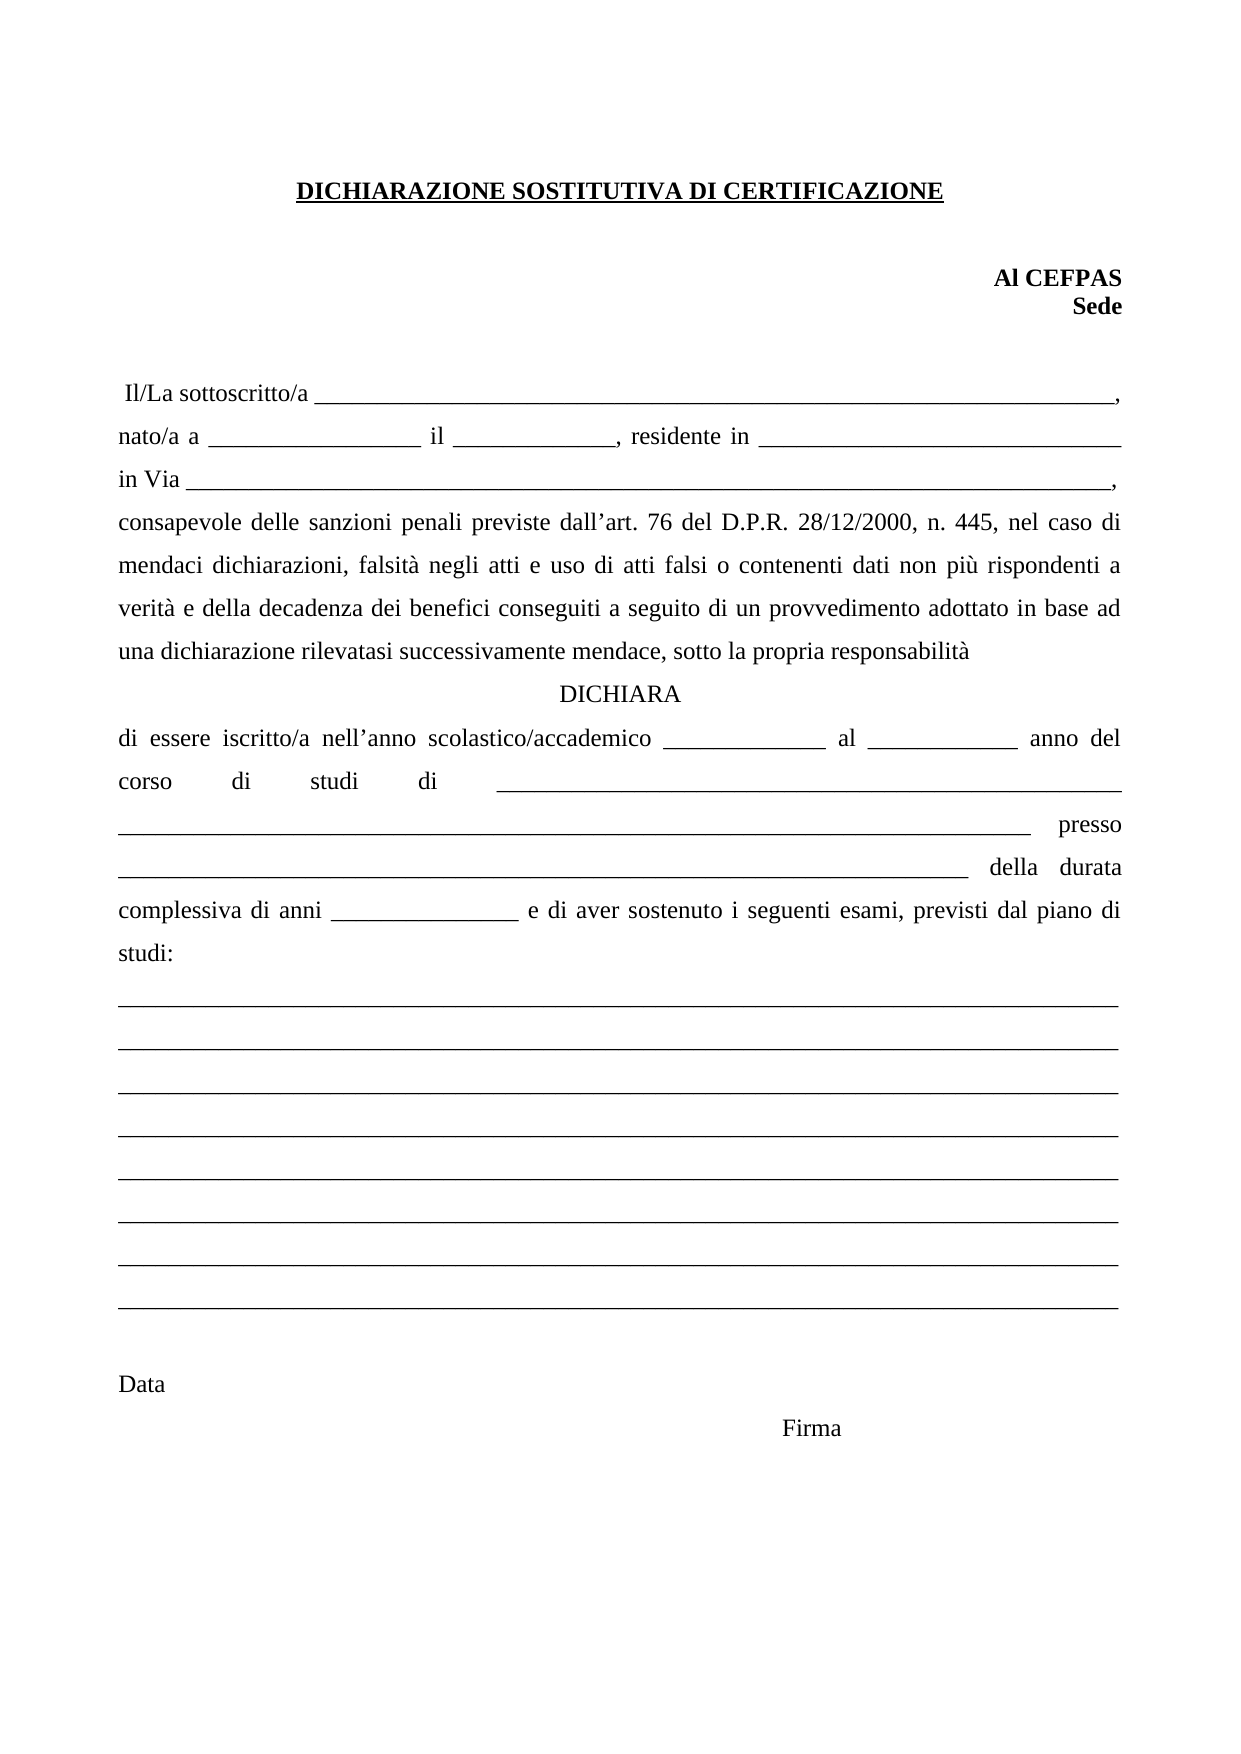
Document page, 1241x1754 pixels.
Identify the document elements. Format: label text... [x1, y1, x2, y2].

text di essere iscritto/a nell’anno scolastico/accademico _____________ al ____________ anno del corso di studi di __________________________________________________ _________________________________________________________________________ presso ____________________________________________________________________ della durata complessiva di anni _______________ e di aver sostenuto i seguenti esami, previsti dal piano di studi: [118, 723, 1122, 967]
text ________________________________________________________________________________________________________________________________________________________________ [118, 1240, 1122, 1312]
text Il/La sottoscritto/a ________________________________________________________________, [118, 378, 1122, 406]
text consapevole delle sanzioni penali previste dall’art. 76 del D.P.R. 28/12/2000, n. 445, nel caso di mendaci dichiarazioni, falsità negli atti e uso di atti falsi o contenenti dati non più rispondenti a verità e della decadenza dei benefici conseguiti a seguito di un provvedimento adottato in base ad una dichiarazione rilevatasi successivamente mendace, sotto la propria responsabilità [118, 507, 1122, 665]
text ________________________________________________________________________________________________________________________________________________________________________________________________________________________________________________ [118, 981, 1122, 1096]
text Al CEFPAS [708, 263, 1122, 291]
text Sede [634, 291, 1122, 320]
text Firma [118, 1413, 1122, 1441]
text DICHIARAZIONE SOSTITUTIVA DI CERTIFICAZIONE [118, 176, 1122, 205]
text Data [118, 1369, 1122, 1398]
text nato/a a _________________ il _____________, residente in _____________________________ in Via __________________________________________________________________________, [118, 421, 1122, 493]
text DICHIARA [118, 679, 1122, 708]
text ________________________________________________________________________________________________________________________________________________________________________________________________________________________________________________ [118, 1111, 1122, 1226]
